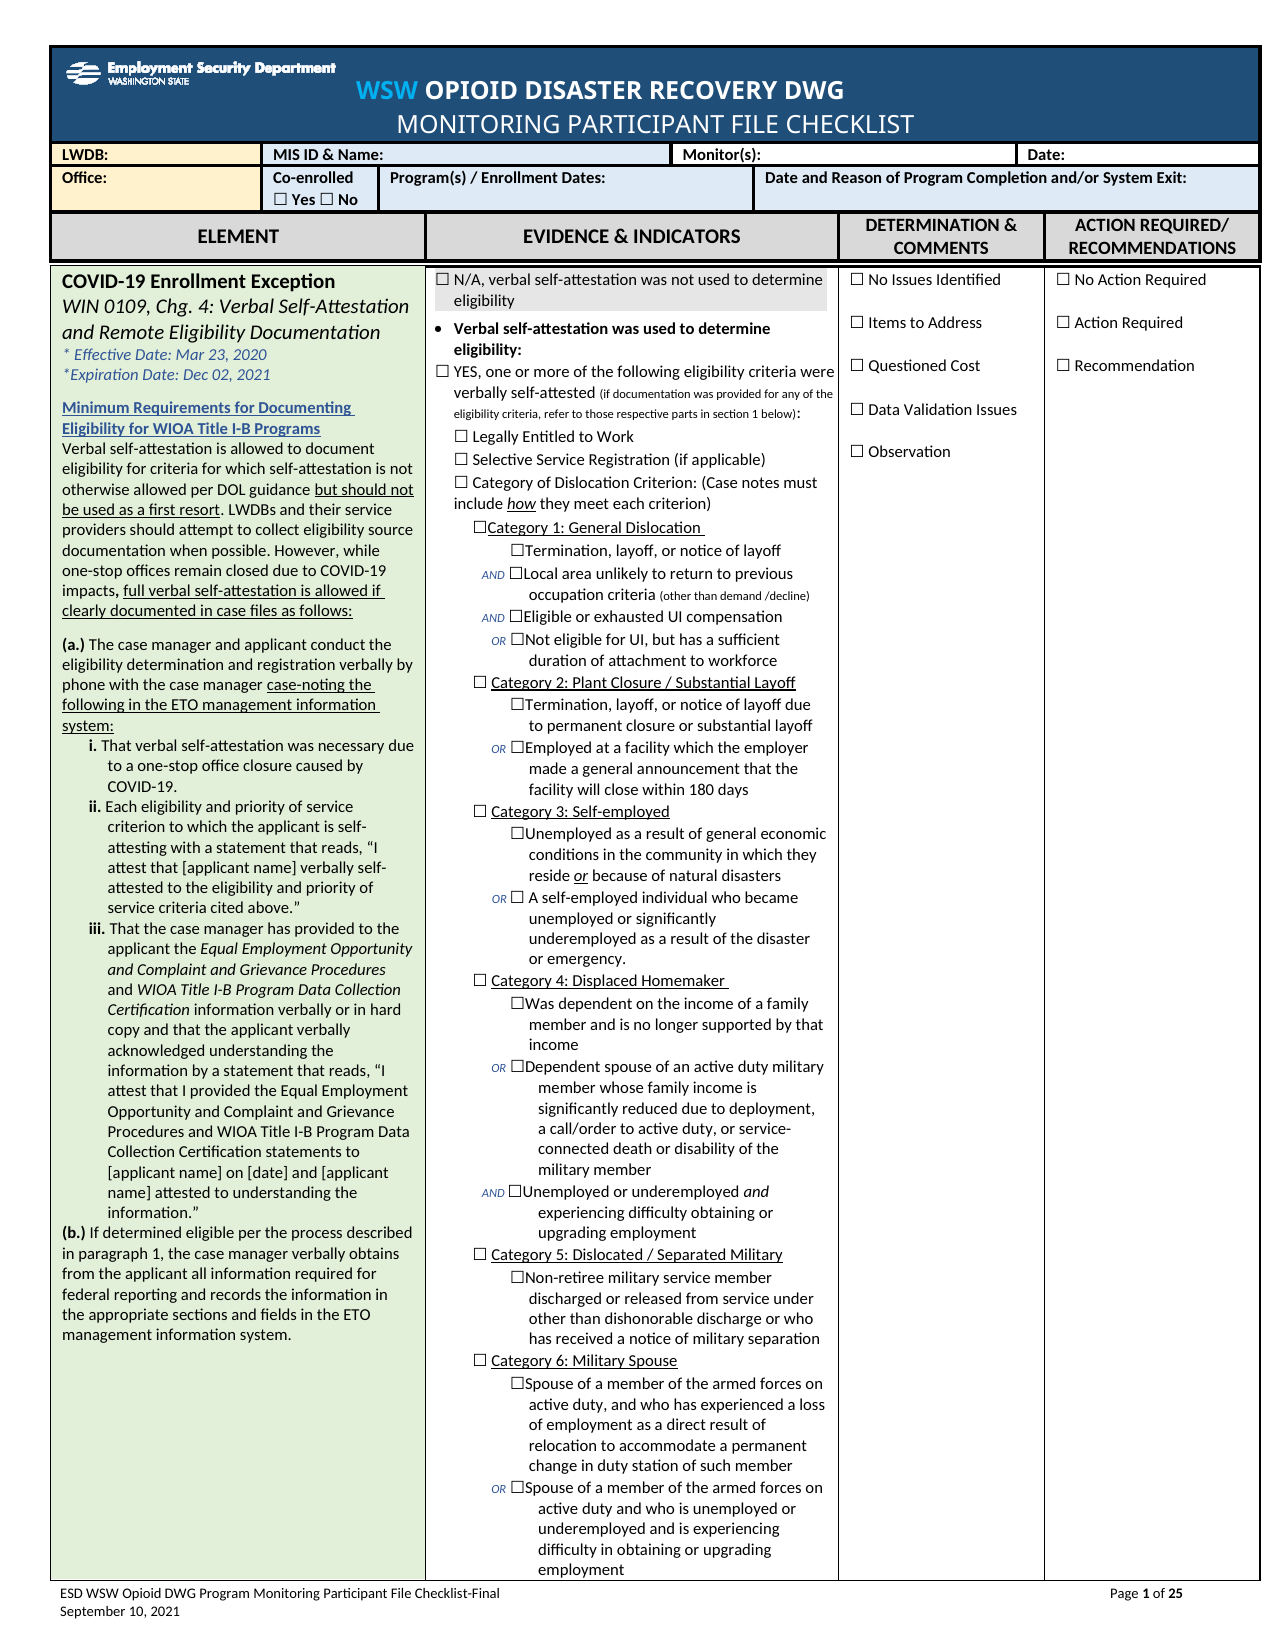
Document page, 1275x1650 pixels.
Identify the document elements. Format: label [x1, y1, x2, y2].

table_header [51, 266, 425, 1579]
table_header [426, 268, 838, 1579]
table_header [1045, 268, 1259, 1579]
picture [61, 48, 337, 100]
table_header [839, 268, 1044, 1579]
